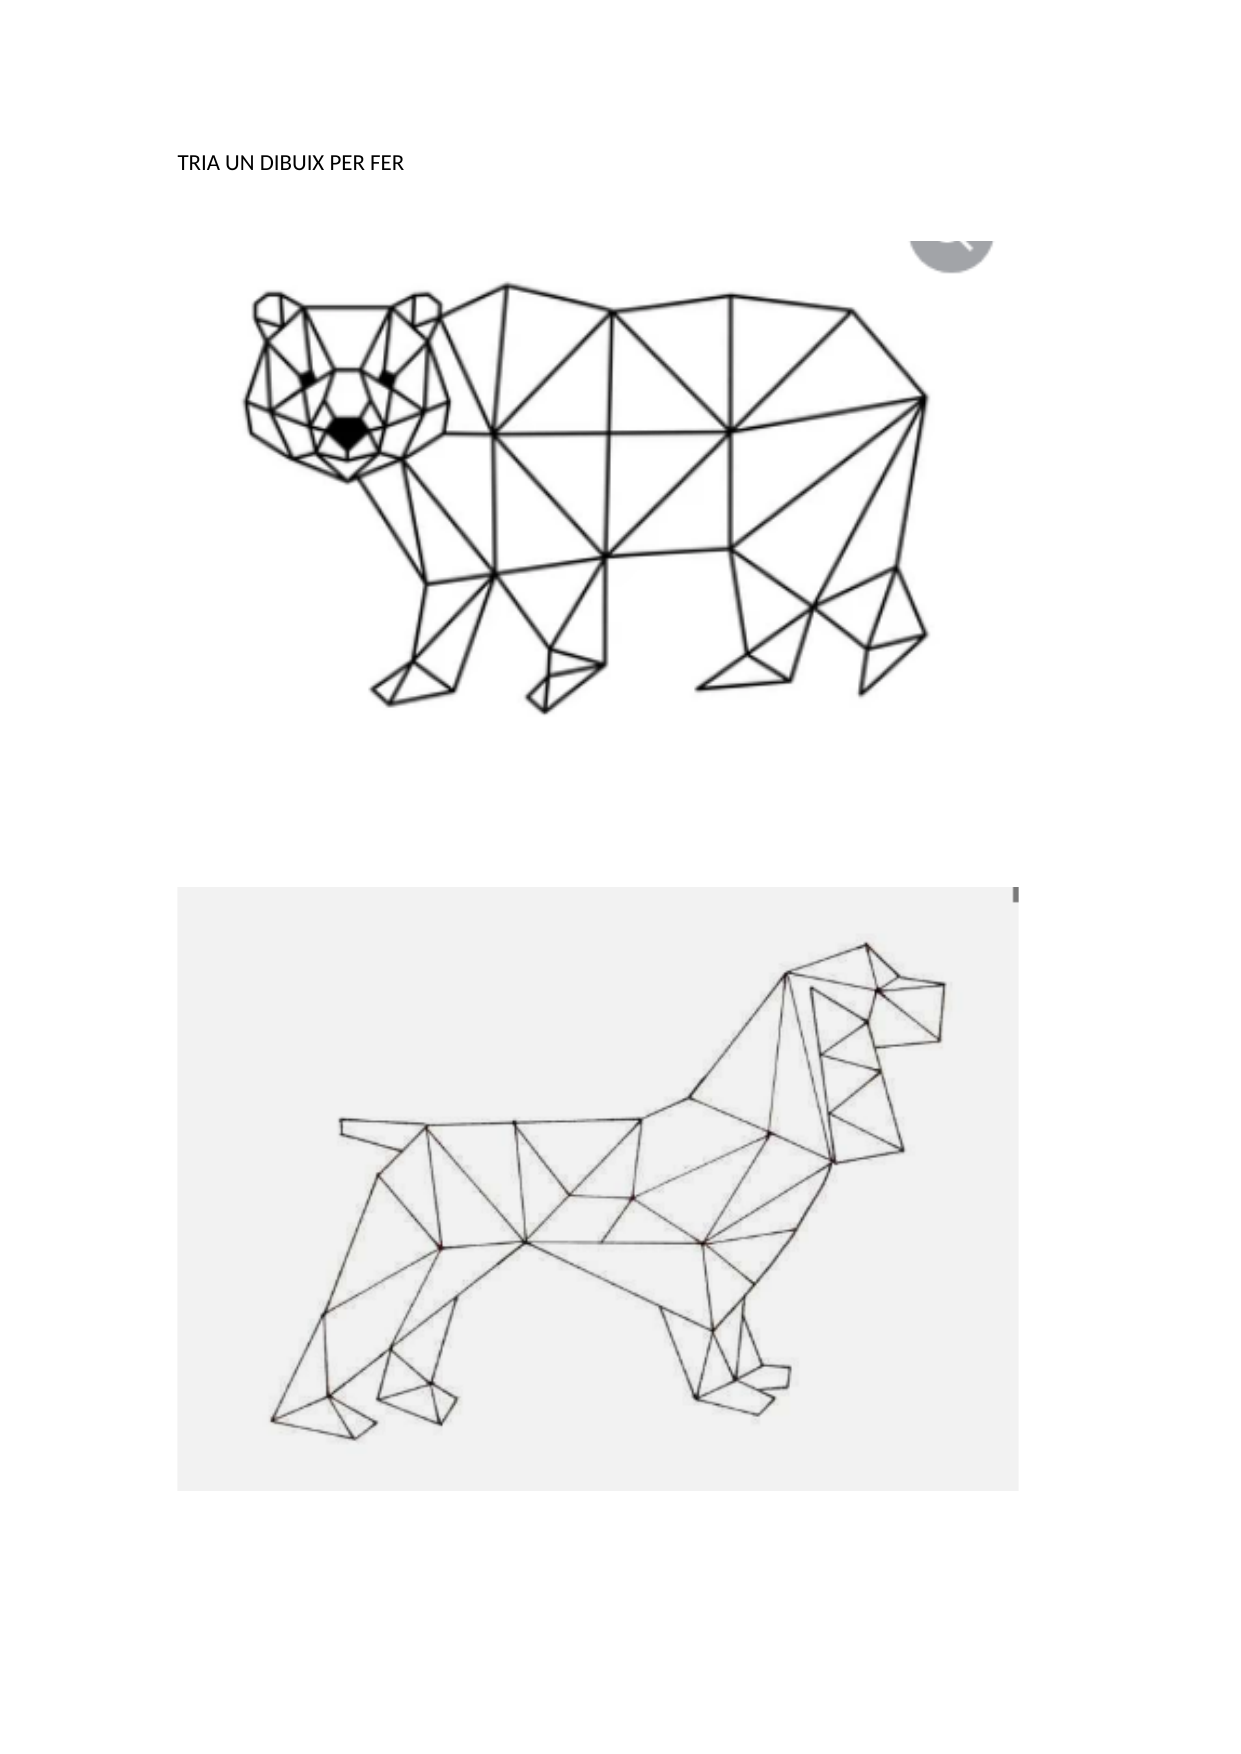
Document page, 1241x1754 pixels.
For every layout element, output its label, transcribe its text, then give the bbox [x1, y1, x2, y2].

text TRIA UN DIBUIX PER FER [177, 148, 1063, 176]
picture [177, 241, 1019, 775]
picture [177, 887, 1019, 1491]
